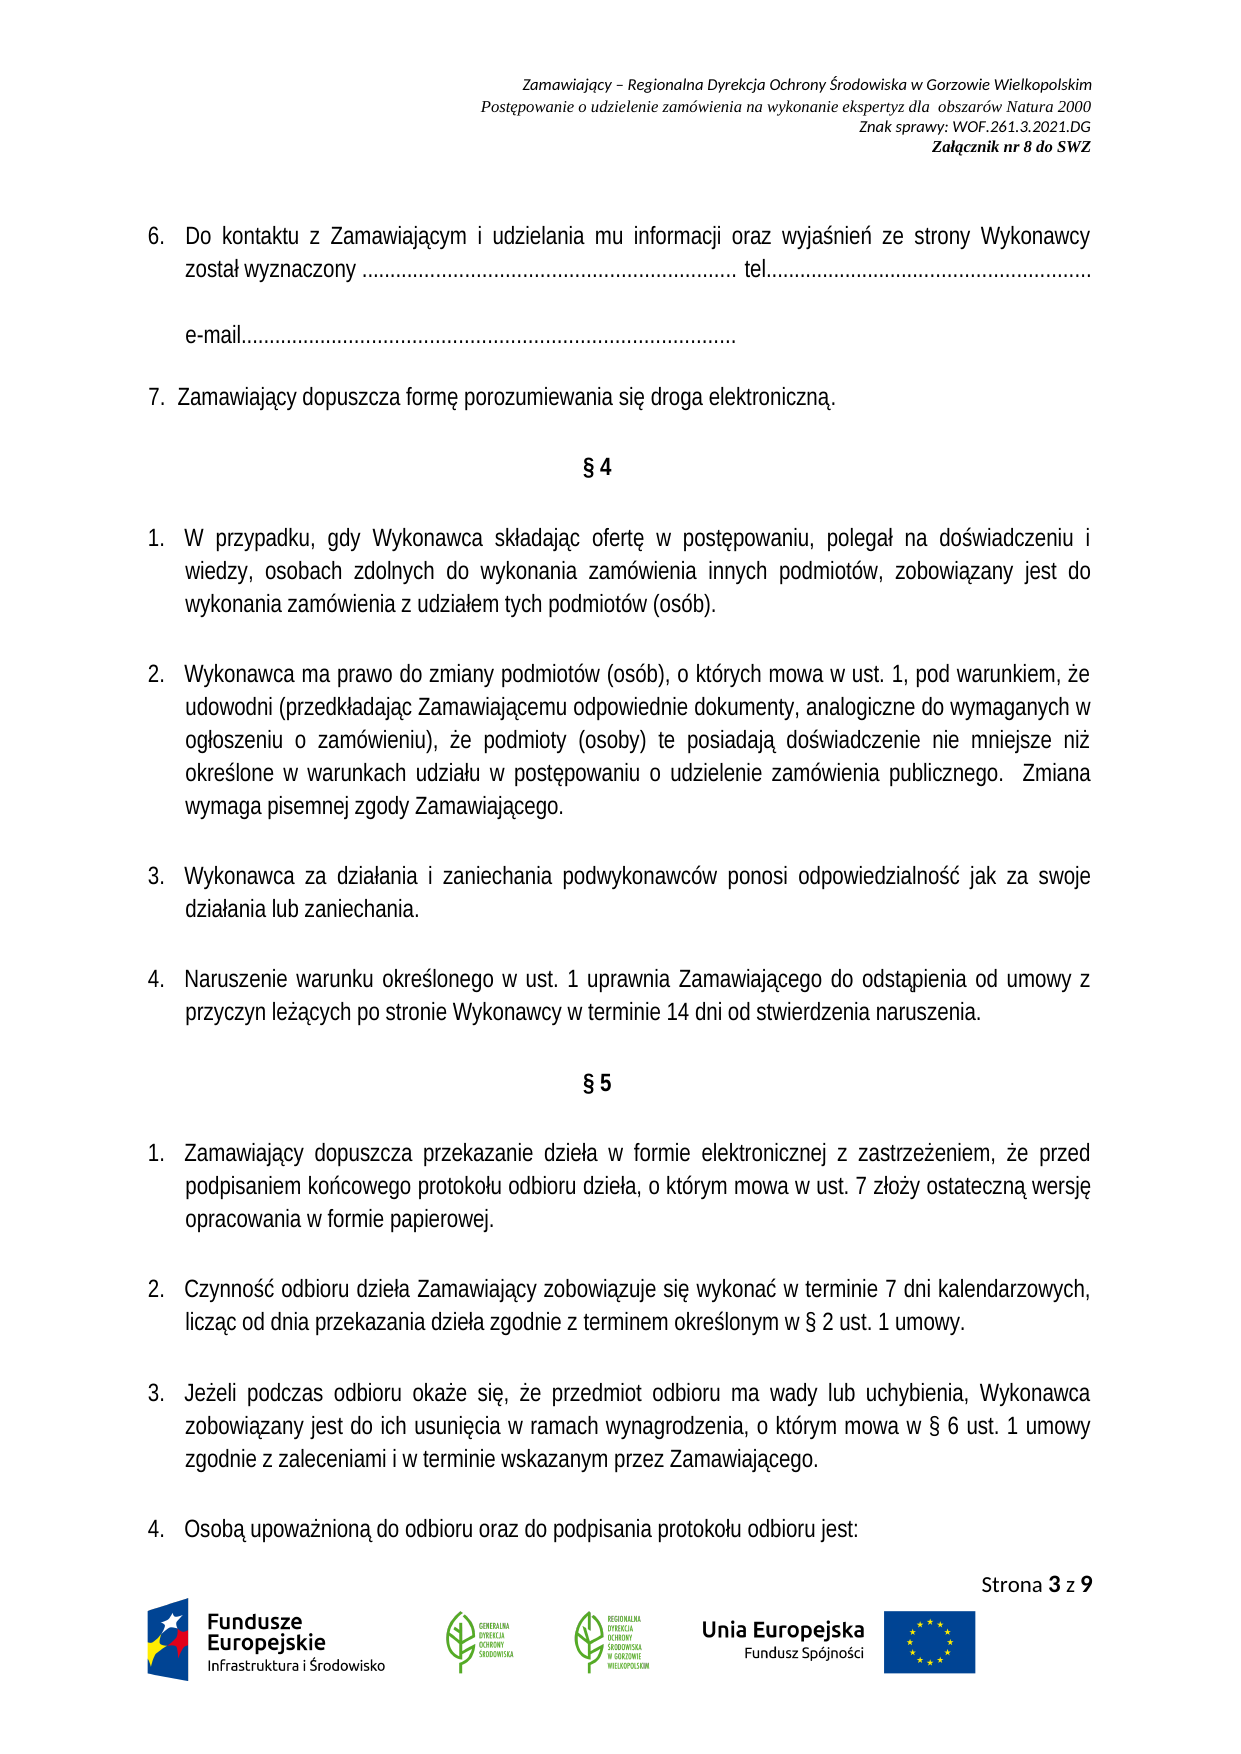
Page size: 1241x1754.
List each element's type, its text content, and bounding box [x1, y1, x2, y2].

list Jeżeli podczas odbioru okaże się, że przedmiot odbioru ma wady lub uchybienia, Wykonawca zobowiązany jest do ich usunięcia w ramach wynagrodzenia, o którym mowa w § 6 ust. 1 umowy zgodnie z zaleceniami i w terminie wskazanym przez Zamawiającego. [148, 1378, 1093, 1472]
list Naruszenie warunku określonego w ust. 1 uprawnia Zamawiającego do odstąpienia od umowy z przyczyn leżących po stronie Wykonawcy w terminie 14 dni od stwierdzenia naruszenia. [148, 964, 1093, 1026]
list W przypadku, gdy Wykonawca składając ofertę w postępowaniu, polegał na doświadczeniu i wiedzy, osobach zdolnych do wykonania zamówienia innych podmiotów, zobowiązany jest do wykonania zamówienia z udziałem tych podmiotów (osób). [148, 523, 1093, 617]
text § 4 [102, 452, 1093, 481]
list Wykonawca za działania i zaniechania podwykonawców ponosi odpowiedzialność jak za swoje działania lub zaniechania. [148, 861, 1093, 923]
list Zamawiający dopuszcza formę porozumiewania się droga elektroniczną. [148, 382, 1093, 411]
list Do kontaktu z Zamawiającym i udzielania mu informacji oraz wyjaśnień ze strony Wykonawcy został wyznaczony tel e-mail [148, 221, 1093, 349]
text § 5 [102, 1068, 1093, 1096]
list Zamawiający dopuszcza przekazanie dzieła w formie elektronicznej z zastrzeżeniem, że przed podpisaniem końcowego protokołu odbioru dzieła, o którym mowa w ust. 7 złoży ostateczną wersję opracowania w formie papierowej. [148, 1138, 1093, 1233]
list Osobą upoważnioną do odbioru oraz do podpisania protokołu odbioru jest: [148, 1514, 1093, 1543]
list Czynność odbioru dzieła Zamawiający zobowiązuje się wykonać w terminie 7 dni kalendarzowych, licząc od dnia przekazania dzieła zgodnie z terminem określonym w § 2 ust. 1 umowy. [148, 1274, 1093, 1336]
list Wykonawca ma prawo do zmiany podmiotów (osób), o których mowa w ust. 1, pod warunkiem, że udowodni (przedkładając Zamawiającemu odpowiednie dokumenty, analogiczne do wymaganych w ogłoszeniu o zamówieniu), że podmioty (osoby) te posiadają doświadczenie nie mniejsze niż określone w warunkach udziału w postępowaniu o udzielenie zamówienia publicznego. Zmiana wymaga pisemnej zgody Zamawiającego. [148, 659, 1093, 819]
picture [147, 1598, 976, 1681]
